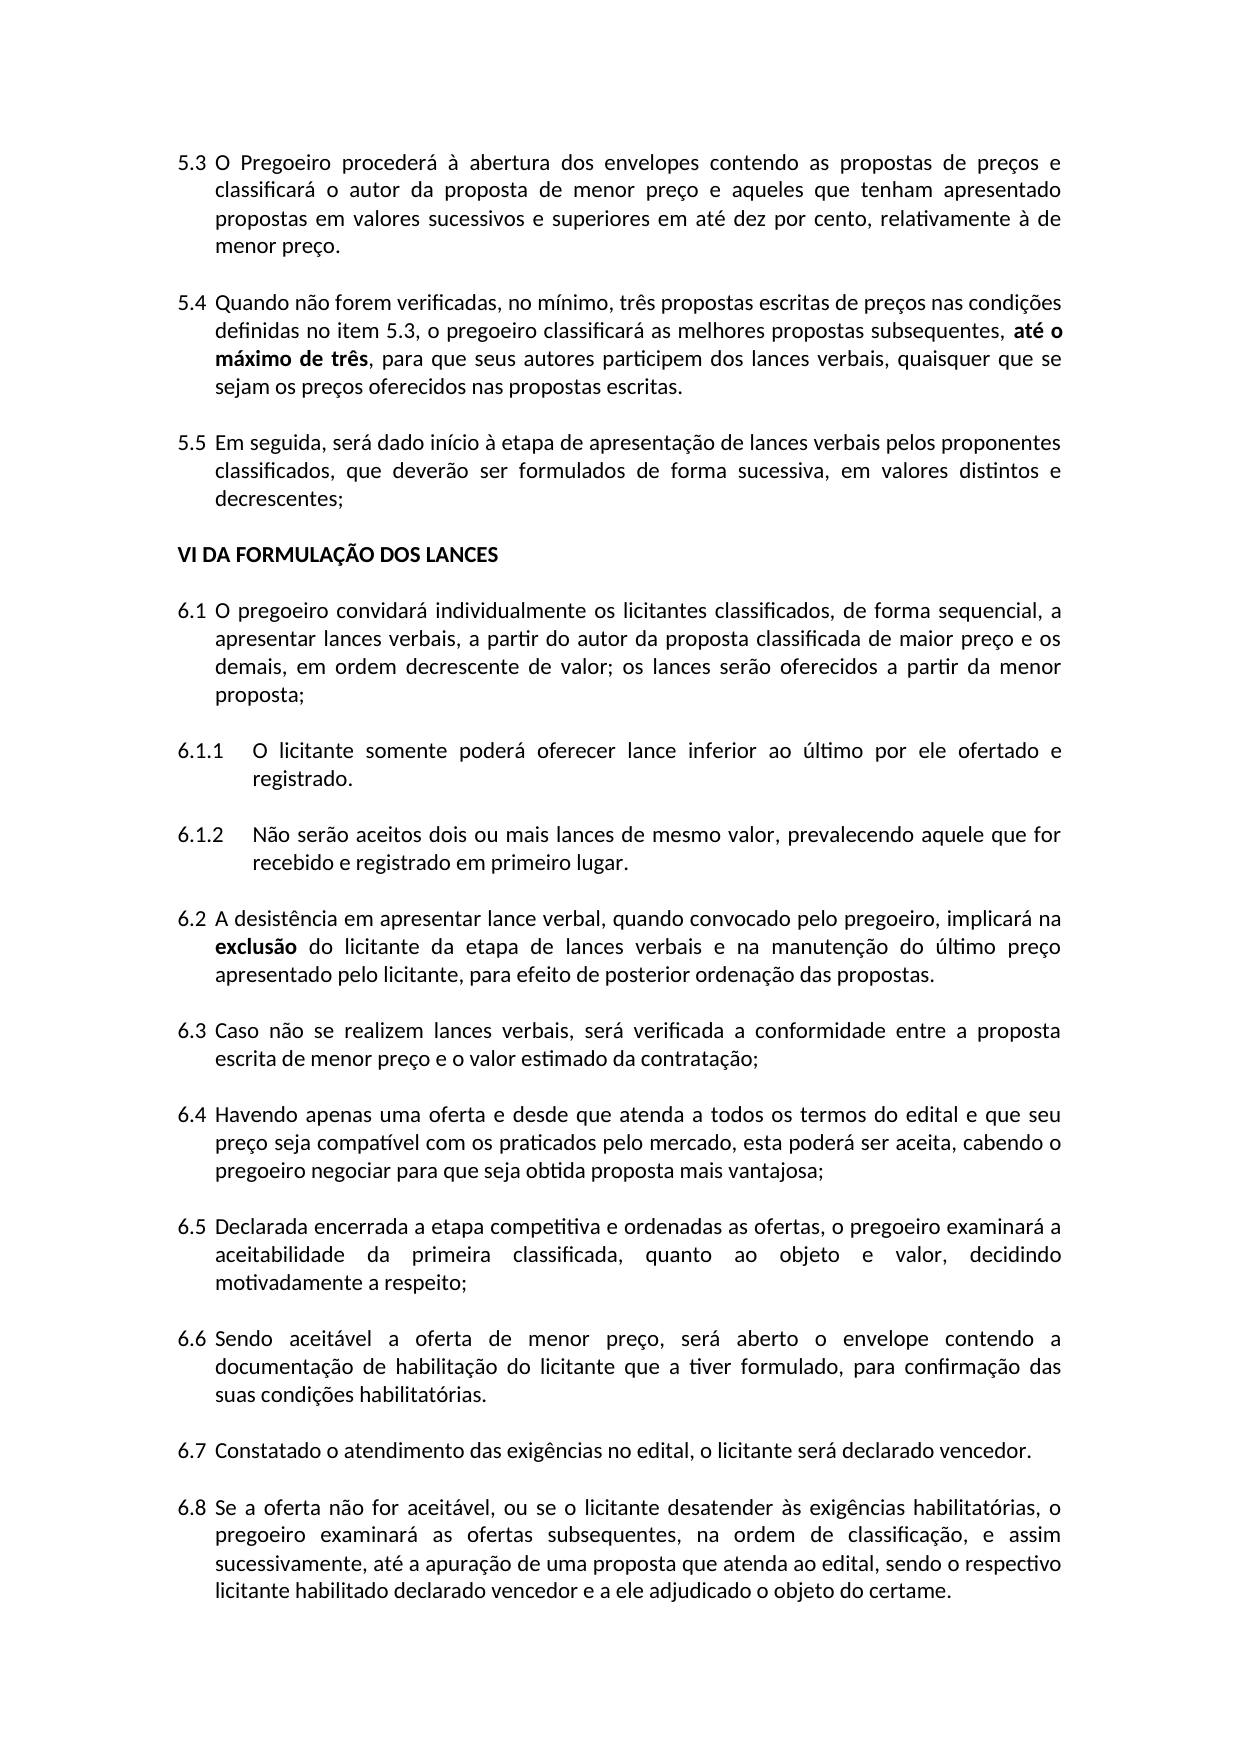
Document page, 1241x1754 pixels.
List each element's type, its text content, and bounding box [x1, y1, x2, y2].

list Não serão aceitos dois ou mais lances de mesmo valor, prevalecendo aquele que for recebido e registrado em primeiro lugar. [177, 820, 1063, 876]
list Constatado o atendimento das exigências no edital, o licitante será declarado vencedor. [177, 1437, 1063, 1464]
list O pregoeiro convidará individualmente os licitantes classificados, de forma sequencial, a apresentar lances verbais, a partir do autor da proposta classificada de maior preço e os demais, em ordem decrescente de valor; os lances serão oferecidos a partir da menor proposta; [177, 596, 1063, 708]
list Caso não se realizem lances verbais, será verificada a conformidade entre a proposta escrita de menor preço e o valor estimado da contratação; [177, 1016, 1063, 1072]
list Se a oferta não for aceitável, ou se o licitante desatender às exigências habilitatórias, o pregoeiro examinará as ofertas subsequentes, na ordem de classificação, e assim sucessivamente, até a apuração de uma proposta que atenda ao edital, sendo o respectivo licitante habilitado declarado vencedor e a ele adjudicado o objeto do certame. [177, 1493, 1063, 1605]
list Em seguida, será dado início à etapa de apresentação de lances verbais pelos proponentes classificados, que deverão ser formulados de forma sucessiva, em valores distintos e decrescentes; [177, 428, 1063, 512]
list O licitante somente poderá oferecer lance inferior ao último por ele ofertado e registrado. [177, 736, 1063, 792]
list Sendo aceitável a oferta de menor preço, será aberto o envelope contendo a documentação de habilitação do licitante que a tiver formulado, para confirmação das suas condições habilitatórias. [177, 1324, 1063, 1408]
list Declarada encerrada a etapa competitiva e ordenadas as ofertas, o pregoeiro examinará a aceitabilidade da primeira classificada, quanto ao objeto e valor, decidindo motivadamente a respeito; [177, 1212, 1063, 1296]
list A desistência em apresentar lance verbal, quando convocado pelo pregoeiro, implicará na exclusão do licitante da etapa de lances verbais e na manutenção do último preço apresentado pelo licitante, para efeito de posterior ordenação das propostas. [177, 904, 1063, 988]
text VI DA FORMULAÇÃO DOS LANCES [177, 540, 1063, 568]
list O Pregoeiro procederá à abertura dos envelopes contendo as propostas de preços e classificará o autor da proposta de menor preço e aqueles que tenham apresentado propostas em valores sucessivos e superiores em até dez por cento, relativamente à de menor preço. [177, 148, 1063, 260]
list Quando não forem verificadas, no mínimo, três propostas escritas de preços nas condições definidas no item 5.3, o pregoeiro classificará as melhores propostas subsequentes, até o máximo de três, para que seus autores participem dos lances verbais, quaisquer que se sejam os preços oferecidos nas propostas escritas. [177, 288, 1063, 400]
list Havendo apenas uma oferta e desde que atenda a todos os termos do edital e que seu preço seja compatível com os praticados pelo mercado, esta poderá ser aceita, cabendo o pregoeiro negociar para que seja obtida proposta mais vantajosa; [177, 1100, 1063, 1184]
